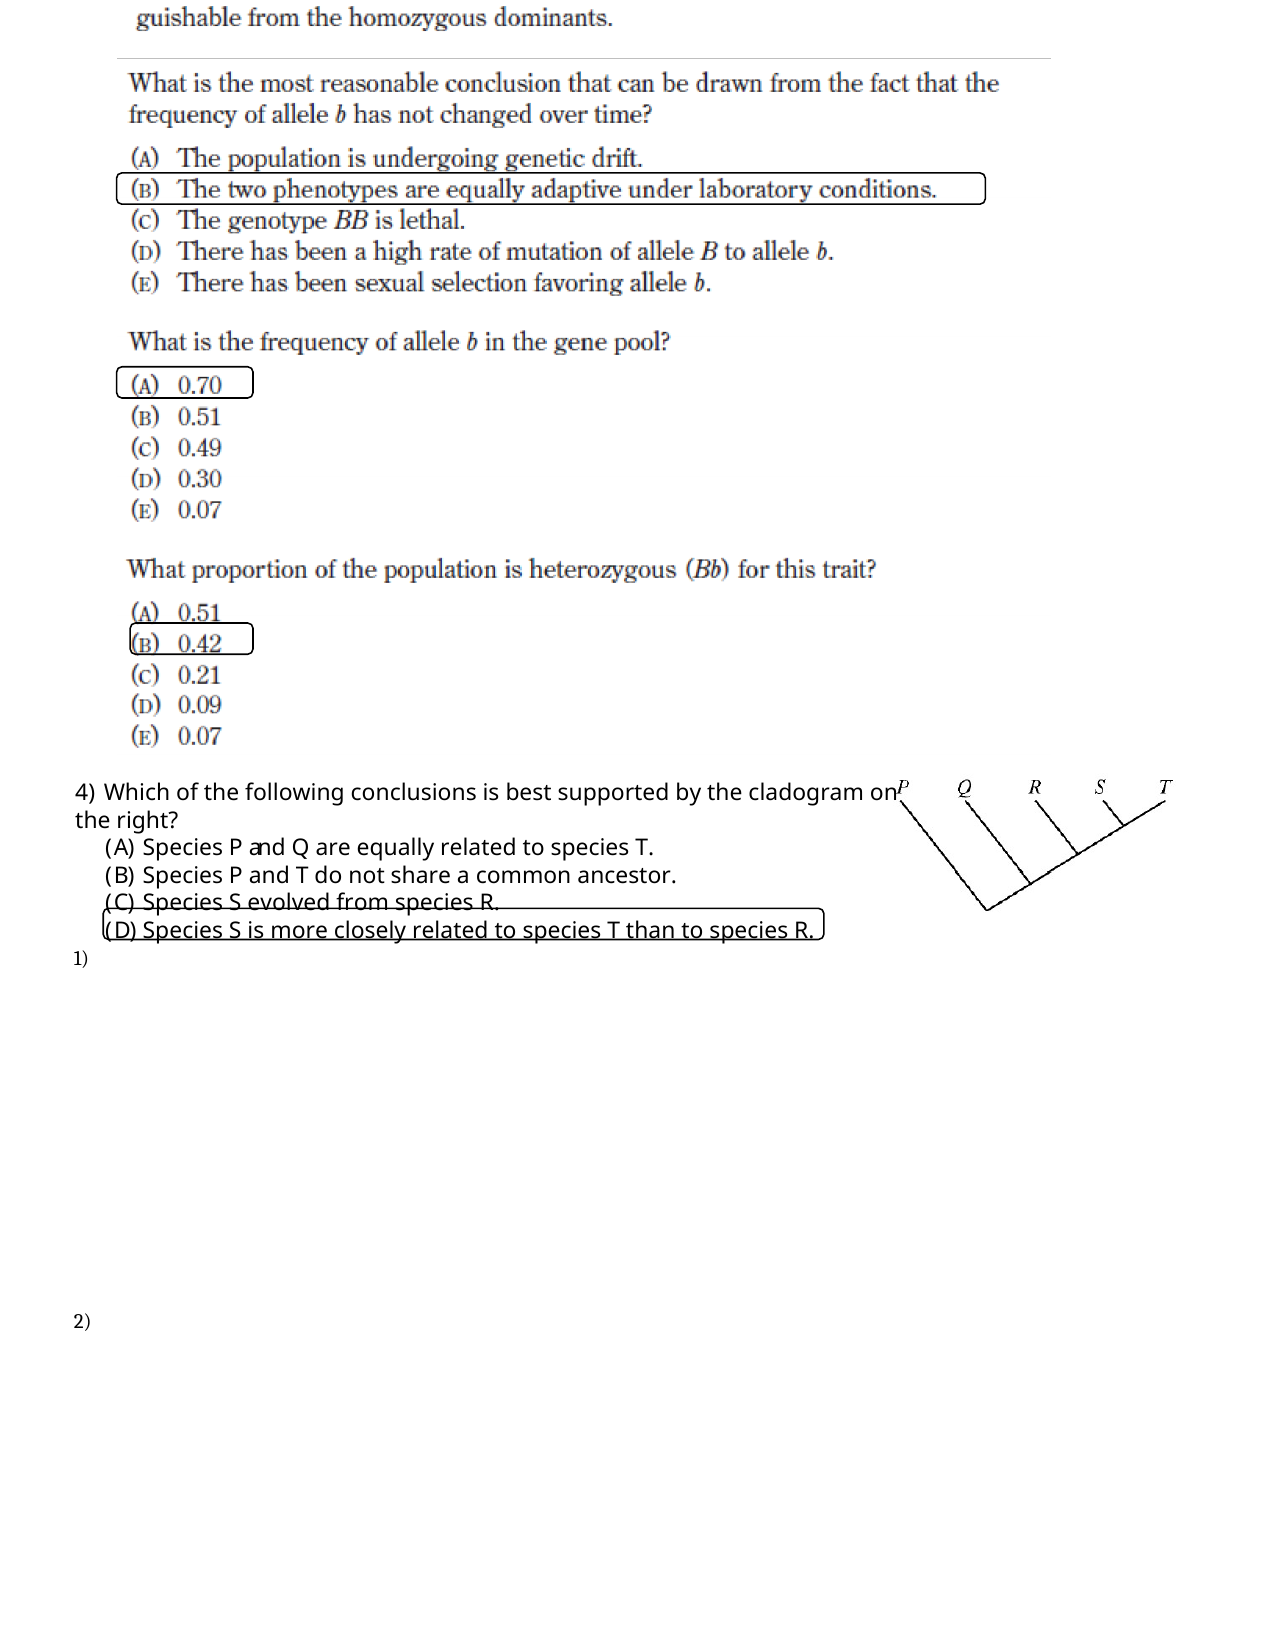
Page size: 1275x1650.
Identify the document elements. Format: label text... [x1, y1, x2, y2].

picture [116, 58, 1192, 920]
picture [116, 0, 1113, 37]
picture [118, 174, 984, 203]
picture [118, 368, 252, 397]
text 2) [73, 1310, 1199, 1334]
